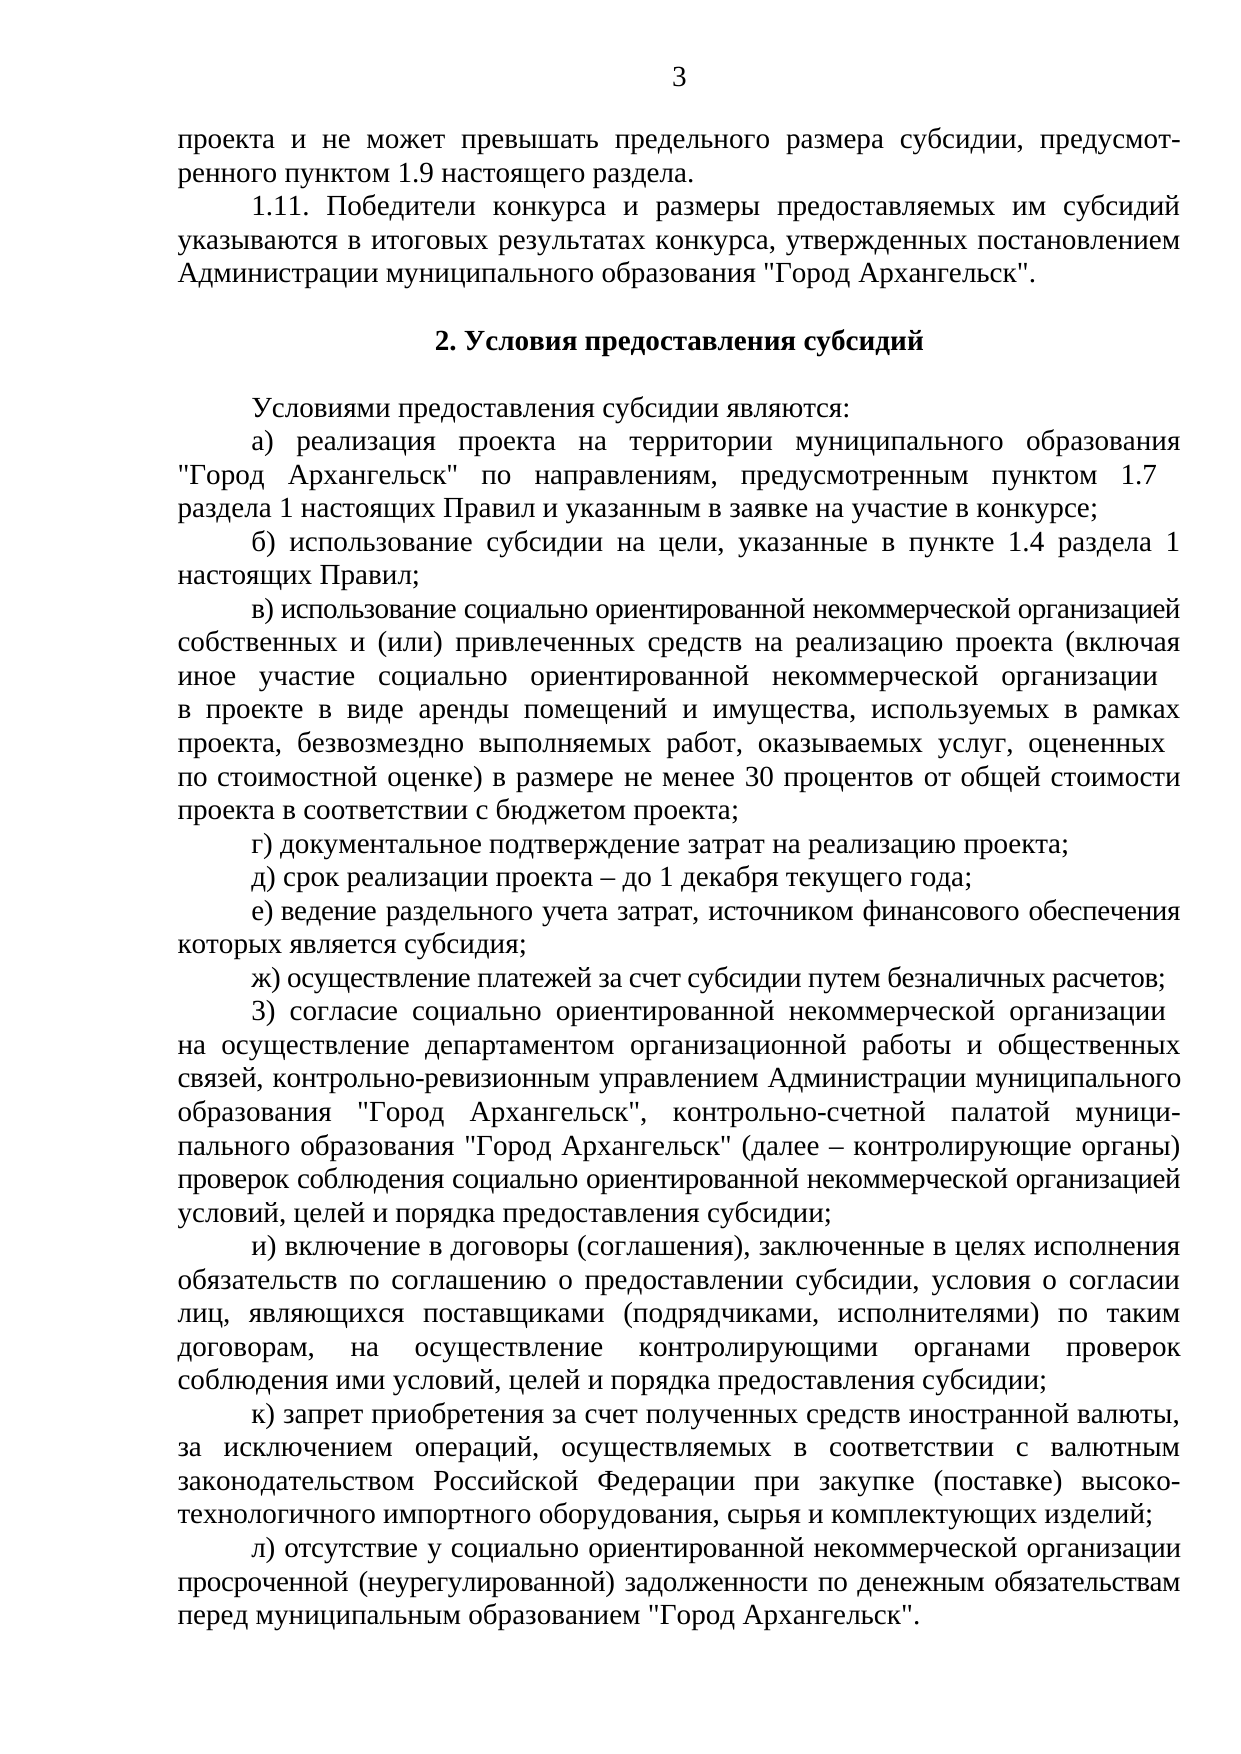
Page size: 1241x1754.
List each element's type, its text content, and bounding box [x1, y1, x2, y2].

text л) отсутствие у социально ориентированной некоммерческой организации просроченной (неурегулированной) задолженности по денежным обязательствам перед муниципальным образованием "Город Архангельск". [177, 1530, 1181, 1631]
text г) документальное подтверждение затрат на реализацию проекта; [177, 826, 1181, 859]
text 3) согласие социально ориентированной некоммерческой организации на осуществление департаментом организационной работы и общественных связей, контрольно-ревизионным управлением Администрации муниципального образования "Город Архангельск", контрольно-счетной палатой муници-пального образования "Город Архангельск" (далее – контролирующие органы) проверок соблюдения социально ориентированной некоммерческой организацией условий, целей и порядка предоставления субсидии; [177, 993, 1181, 1228]
list Условиями предоставления субсидии являются: [177, 390, 1181, 423]
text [177, 121, 1181, 188]
text 1.11. Победители конкурса и размеры предоставляемых им субсидий указываются в итоговых результатах конкурса, утвержденных постановлением Администрации муниципального образования "Город Архангельск". [177, 188, 1181, 289]
list б) использование субсидии на цели, указанные в пункте 1.4 раздела 1 настоящих Правил; [177, 524, 1181, 591]
text и) включение в договоры (соглашения), заключенные в целях исполнения обязательств по соглашению о предоставлении субсидии, условия о согласии лиц, являющихся поставщиками (подрядчиками, исполнителями) по таким договорам, на осуществление контролирующими органами проверок соблюдения ими условий, целей и порядка предоставления субсидии; [177, 1228, 1181, 1396]
text к) запрет приобретения за счет полученных средств иностранной валюты, за исключением операций, осуществляемых в соответствии с валютным законодательством Российской Федерации при закупке (поставке) высоко-технологичного импортного оборудования, сырья и комплектующих изделий; [177, 1396, 1181, 1530]
text 2. Условия предоставления субсидий [177, 323, 1181, 356]
list а) реализация проекта на территории муниципального образования "Город Архангельск" по направлениям, предусмотренным пунктом 1.7 раздела 1 настоящих Правил и указанным в заявке на участие в конкурсе; [177, 423, 1181, 524]
text е) ведение раздельного учета затрат, источником финансового обеспечения которых является субсидия; [177, 893, 1181, 960]
text ж) осуществление платежей за счет субсидии путем безналичных расчетов; [177, 960, 1181, 993]
text д) срок реализации проекта – до 1 декабря текущего года; [177, 859, 1181, 893]
text в) использование социально ориентированной некоммерческой организацией собственных и (или) привлеченных средств на реализацию проекта (включая иное участие социально ориентированной некоммерческой организации в проекте в виде аренды помещений и имущества, используемых в рамках проекта, безвозмездно выполняемых работ, оказываемых услуг, оцененных по стоимостной оценке) в размере не менее 30 процентов от общей стоимости проекта в соответствии с бюджетом проекта; [177, 591, 1181, 826]
